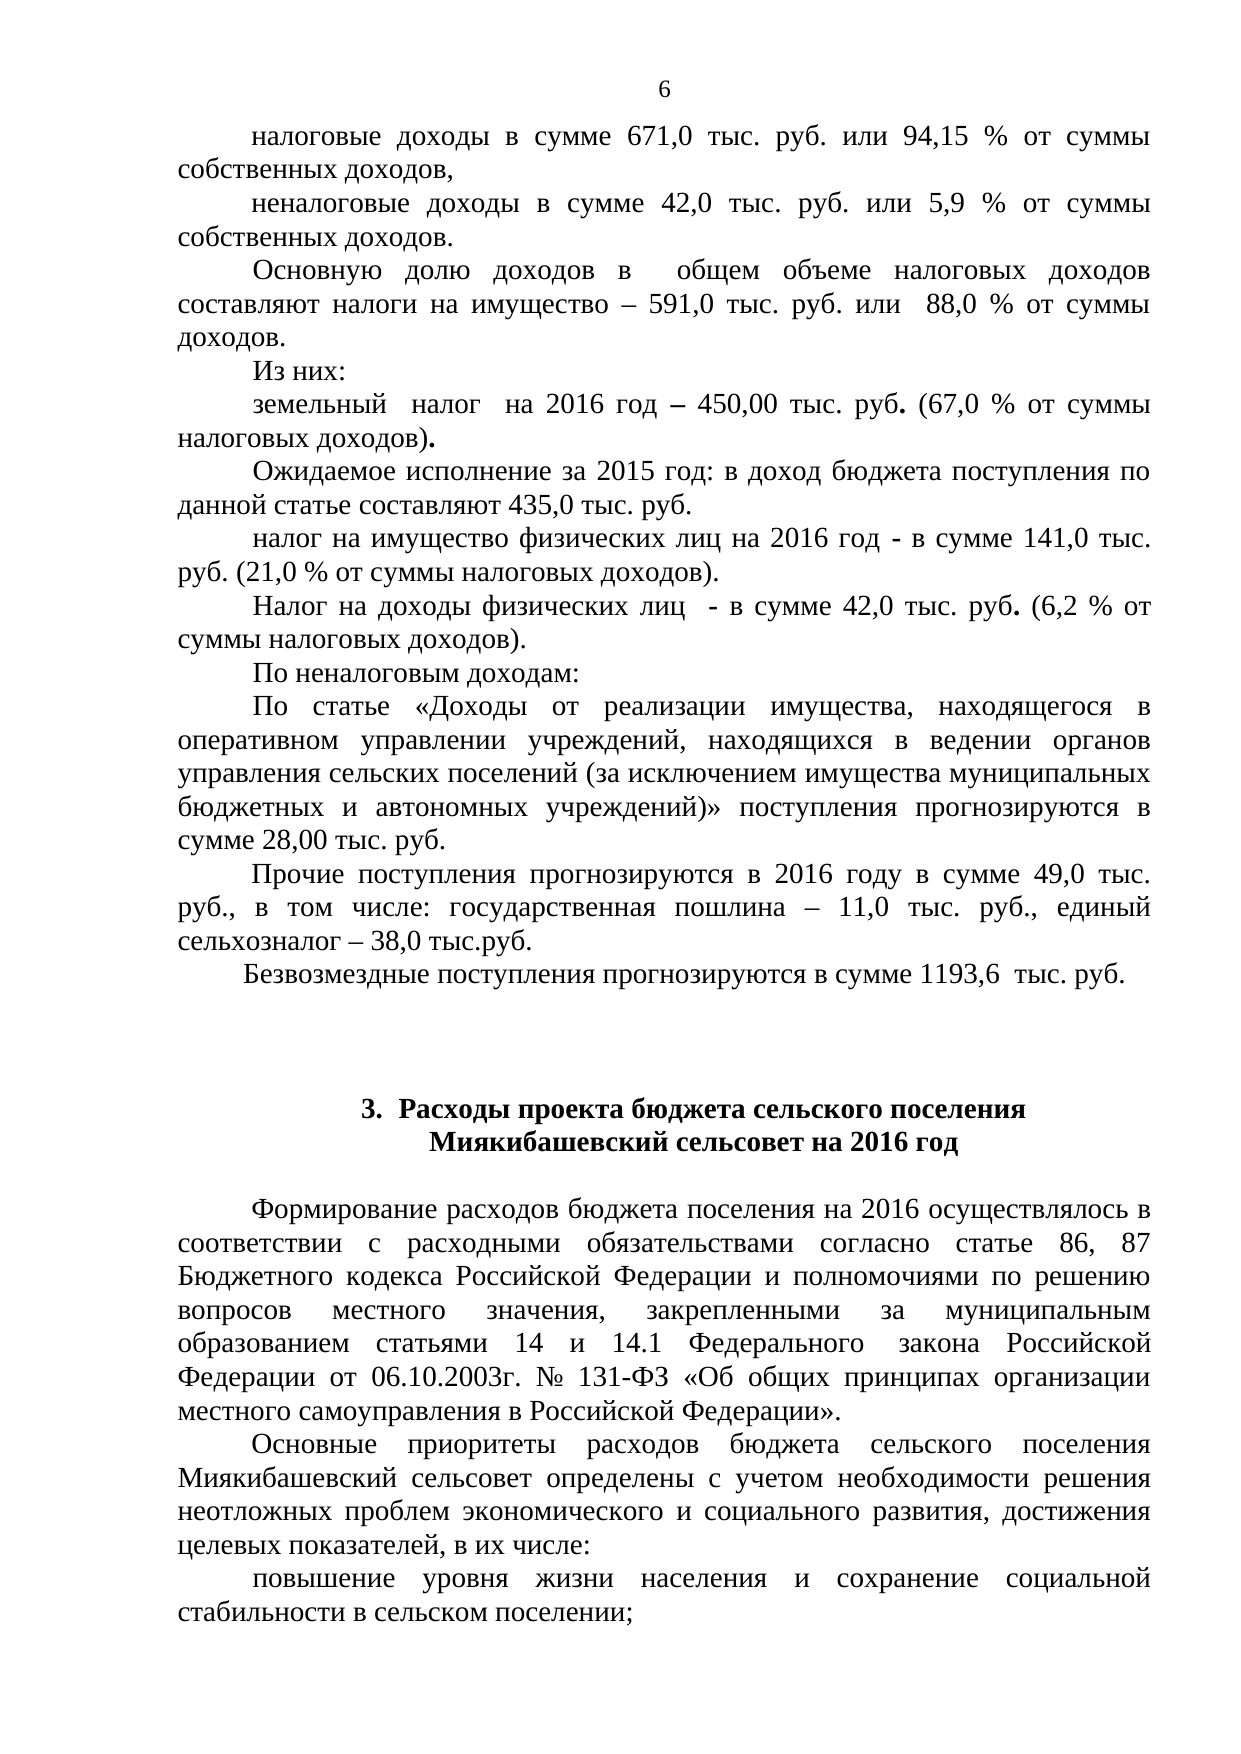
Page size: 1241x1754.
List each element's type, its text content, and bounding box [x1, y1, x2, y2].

text Ожидаемое исполнение за 2015 год: в доход бюджета поступления по данной статье составляют 435,0 тыс. руб. [177, 453, 1152, 521]
text По статье «Доходы от реализации имущества, находящегося в оперативном управлении учреждений, находящихся в ведении органов управления сельских поселений (за исключением имущества муниципальных бюджетных и автономных учреждений)» поступления прогнозируются в сумме 28,00 тыс. руб. [177, 688, 1152, 856]
text налоговые доходы в сумме 671,0 тыс. руб. или 94,15 % от суммы собственных доходов, [177, 118, 1152, 185]
text Основную долю доходов в общем объеме налоговых доходов составляют налоги на имущество – 591,0 тыс. руб. или 88,0 % от суммы доходов. [177, 252, 1152, 353]
text земельный налог на 2016 год – 450,00 тыс. руб. (67,0 % от суммы налоговых доходов). [177, 386, 1152, 453]
text налог на имущество физических лиц на 2016 год - в сумме 141,0 тыс. руб. (21,0 % от суммы налоговых доходов). [177, 521, 1152, 588]
text Формирование расходов бюджета поселения на 2016 осуществлялось в соответствии с расходными обязательствами согласно статье 86, 87 Бюджетного кодекса Российской Федерации и полномочиями по решению вопросов местного значения, закрепленными за муниципальным образованием статьями 14 и 14.1 Федерального закона Российской Федерации от 06.10.2003г. № 131-ФЗ «Об общих принципах организации местного самоуправления в Российской Федерации». [177, 1191, 1152, 1426]
text повышение уровня жизни населения и сохранение социальной стабильности в сельском поселении; [177, 1560, 1152, 1627]
text Основные приоритеты расходов бюджета сельского поселения Миякибашевский сельсовет определены с учетом необходимости решения неотложных проблем экономического и социального развития, достижения целевых показателей, в их числе: [177, 1426, 1152, 1560]
text По неналоговым доходам: [177, 655, 1152, 688]
text Миякибашевский сельсовет на 2016 год [236, 1124, 1152, 1158]
text Безвозмездные поступления прогнозируются в сумме 1193,6 тыс. руб. [177, 957, 1152, 990]
text Из них: [177, 353, 1152, 386]
text Налог на доходы физических лиц - в сумме 42,0 тыс. руб. (6,2 % от суммы налоговых доходов). [177, 588, 1152, 655]
text неналоговые доходы в сумме 42,0 тыс. руб. или 5,9 % от суммы собственных доходов. [177, 185, 1152, 252]
list Расходы проекта бюджета сельского поселения [236, 1091, 1152, 1124]
text Прочие поступления прогнозируются в 2016 году в сумме 49,0 тыс. руб., в том числе: государственная пошлина – 11,0 тыс. руб., единый сельхозналог – 38,0 тыс.руб. [177, 856, 1152, 957]
